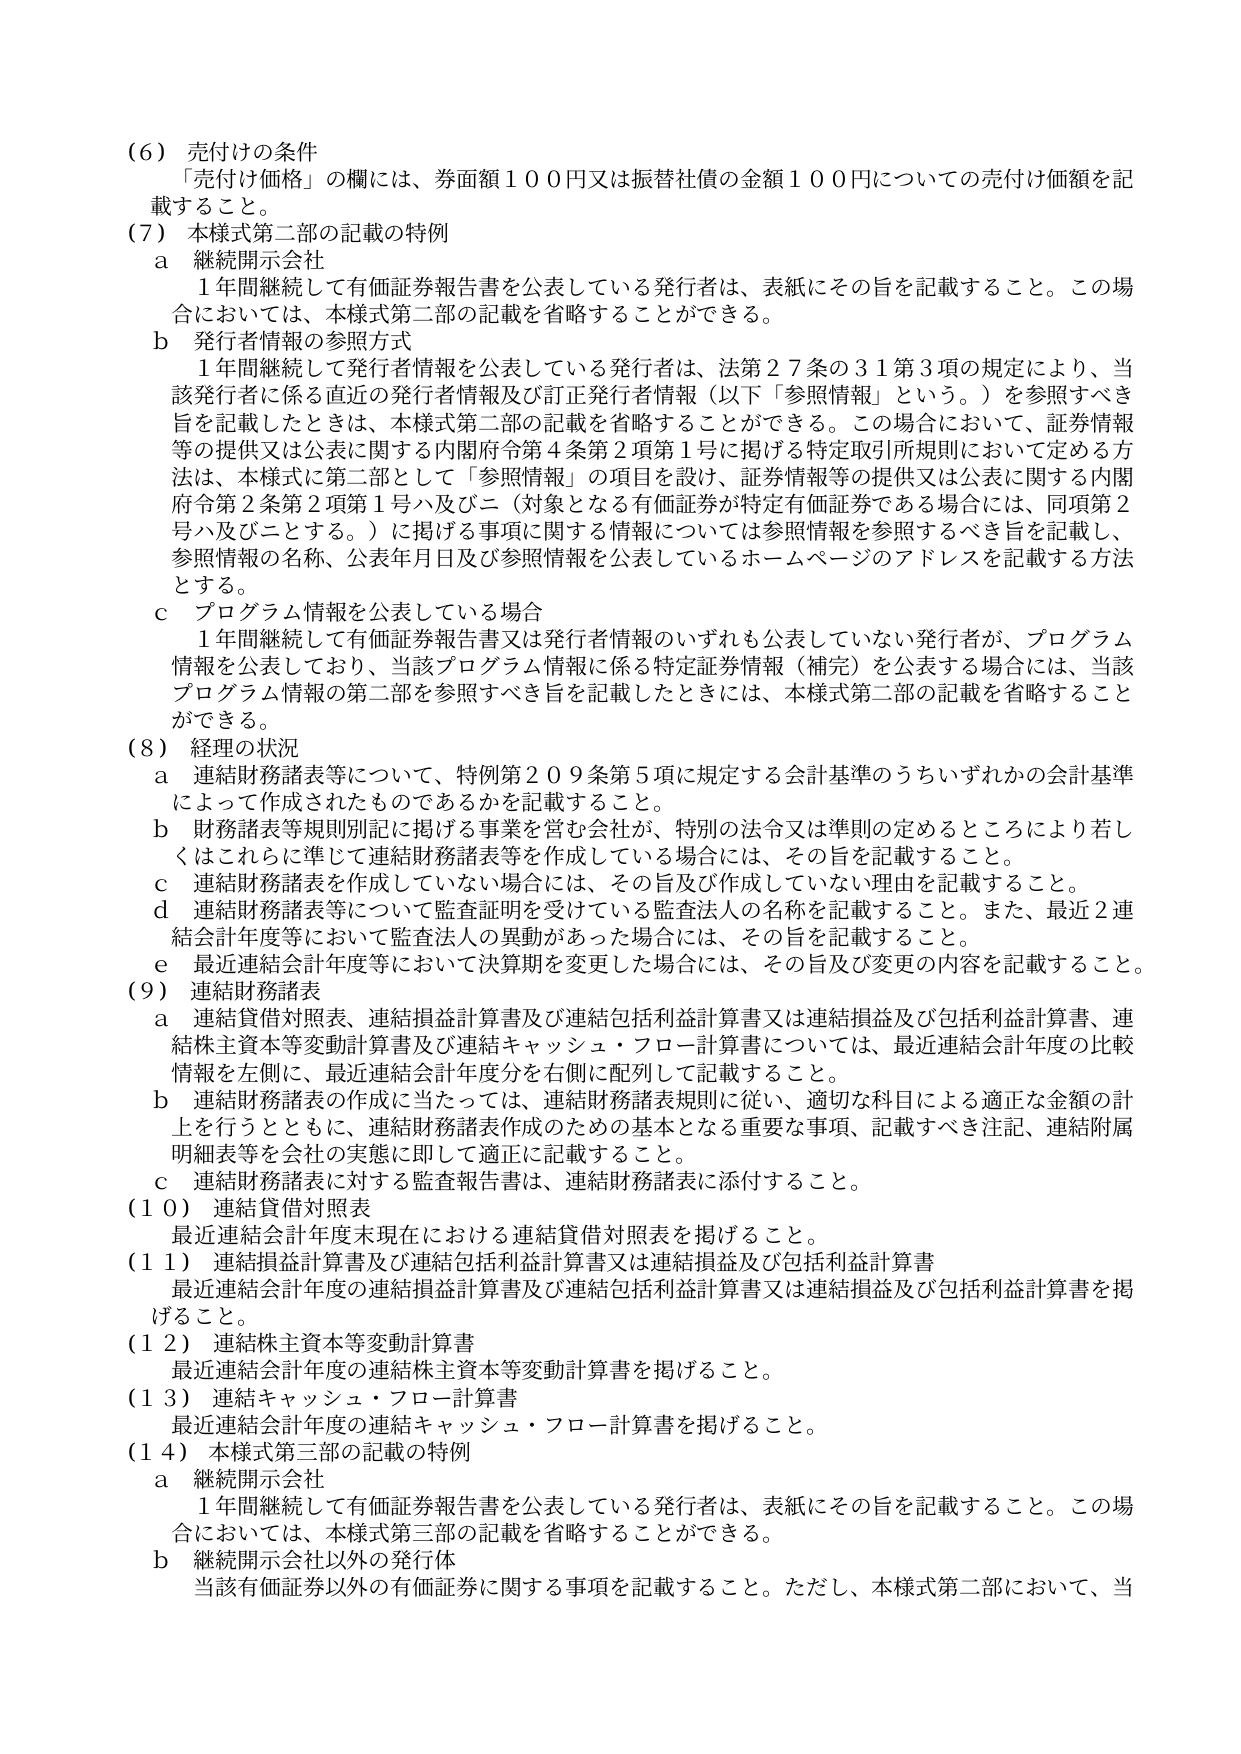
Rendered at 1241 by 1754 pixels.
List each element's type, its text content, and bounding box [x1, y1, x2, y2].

text ｃ 連結財務諸表に対する監査報告書は、連結財務諸表に添付すること。 [150, 1166, 1134, 1193]
text １年間継続して発行者情報を公表している発行者は、法第２７条の３１第３項の規定により、当該発行者に係る直近の発行者情報及び訂正発行者情報（以下「参照情報」という。）を参照すべき旨を記載したときは、本様式第二部の記載を省略することができる。この場合において、証券情報等の提供又は公表に関する内閣府令第４条第２項第１号に掲げる特定取引所規則において定める方法は、本様式に第二部として「参照情報」の項目を設け、証券情報等の提供又は公表に関する内閣府令第２条第２項第１号ハ及びニ（対象となる有価証券が特定有価証券である場合には、同項第２号ハ及びニとする。）に掲げる事項に関する情報については参照情報を参照するべき旨を記載し、参照情報の名称、公表年月日及び参照情報を公表しているホームページのアドレスを記載する方法とする。 [172, 354, 1134, 598]
text (１０) 連結貸借対照表 [128, 1193, 1134, 1221]
text (８) 経理の状況 [128, 733, 1134, 760]
text ａ 連結貸借対照表、連結損益計算書及び連結包括利益計算書又は連結損益及び包括利益計算書、連結株主資本等変動計算書及び連結キャッシュ・フロー計算書については、最近連結会計年度の比較情報を左側に、最近連結会計年度分を右側に配列して記載すること。 [150, 1004, 1134, 1085]
text (１４) 本様式第三部の記載の特例 [128, 1437, 1134, 1464]
text ｄ 連結財務諸表等について監査証明を受けている監査法人の名称を記載すること。また、最近２連結会計年度等において監査法人の異動があった場合には、その旨を記載すること。 [150, 896, 1134, 950]
text (１１) 連結損益計算書及び連結包括利益計算書又は連結損益及び包括利益計算書 [128, 1248, 1134, 1275]
text 最近連結会計年度末現在における連結貸借対照表を掲げること。 [150, 1221, 1134, 1248]
text ｂ 財務諸表等規則別記に掲げる事業を営む会社が、特別の法令又は準則の定めるところにより若しくはこれらに準じて連結財務諸表等を作成している場合には、その旨を記載すること。 [150, 814, 1134, 868]
text 最近連結会計年度の連結キャッシュ・フロー計算書を掲げること。 [150, 1410, 1134, 1437]
text (１３) 連結キャッシュ・フロー計算書 [128, 1383, 1134, 1410]
text ｃ 連結財務諸表を作成していない場合には、その旨及び作成していない理由を記載すること。 [150, 868, 1134, 896]
text ａ 継続開示会社 [150, 246, 1134, 273]
text 最近連結会計年度の連結損益計算書及び連結包括利益計算書又は連結損益及び包括利益計算書を掲げること。 [150, 1275, 1134, 1329]
text ａ 連結財務諸表等について、特例第２０９条第５項に規定する会計基準のうちいずれかの会計基準によって作成されたものであるかを記載すること。 [150, 760, 1134, 814]
text ｂ 連結財務諸表の作成に当たっては、連結財務諸表規則に従い、適切な科目による適正な金額の計上を行うとともに、連結財務諸表作成のための基本となる重要な事項、記載すべき注記、連結附属明細表等を会社の実態に即して適正に記載すること。 [150, 1085, 1134, 1166]
text ａ 継続開示会社 [150, 1464, 1134, 1491]
text (７) 本様式第二部の記載の特例 [128, 218, 1134, 246]
text 最近連結会計年度の連結株主資本等変動計算書を掲げること。 [150, 1356, 1134, 1383]
text (１２) 連結株主資本等変動計算書 [128, 1329, 1134, 1356]
text ｃ プログラム情報を公表している場合 [150, 598, 1134, 625]
text １年間継続して有価証券報告書又は発行者情報のいずれも公表していない発行者が、プログラム情報を公表しており、当該プログラム情報に係る特定証券情報（補完）を公表する場合には、当該プログラム情報の第二部を参照すべき旨を記載したときには、本様式第二部の記載を省略することができる。 [172, 625, 1134, 733]
text ｂ 継続開示会社以外の発行体 [150, 1546, 1134, 1573]
text 「売付け価格」の欄には、券面額１００円又は振替社債の金額１００円についての売付け価額を記載すること。 [150, 164, 1134, 218]
text ｅ 最近連結会計年度等において決算期を変更した場合には、その旨及び変更の内容を記載すること。 [150, 950, 1134, 977]
text ｂ 発行者情報の参照方式 [150, 327, 1134, 354]
text (６) 売付けの条件 [128, 137, 1134, 164]
text １年間継続して有価証券報告書を公表している発行者は、表紙にその旨を記載すること。この場合においては、本様式第三部の記載を省略することができる。 [172, 1491, 1134, 1546]
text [172, 1573, 1134, 1600]
text １年間継続して有価証券報告書を公表している発行者は、表紙にその旨を記載すること。この場合においては、本様式第二部の記載を省略することができる。 [172, 273, 1134, 327]
text (９) 連結財務諸表 [128, 977, 1134, 1004]
